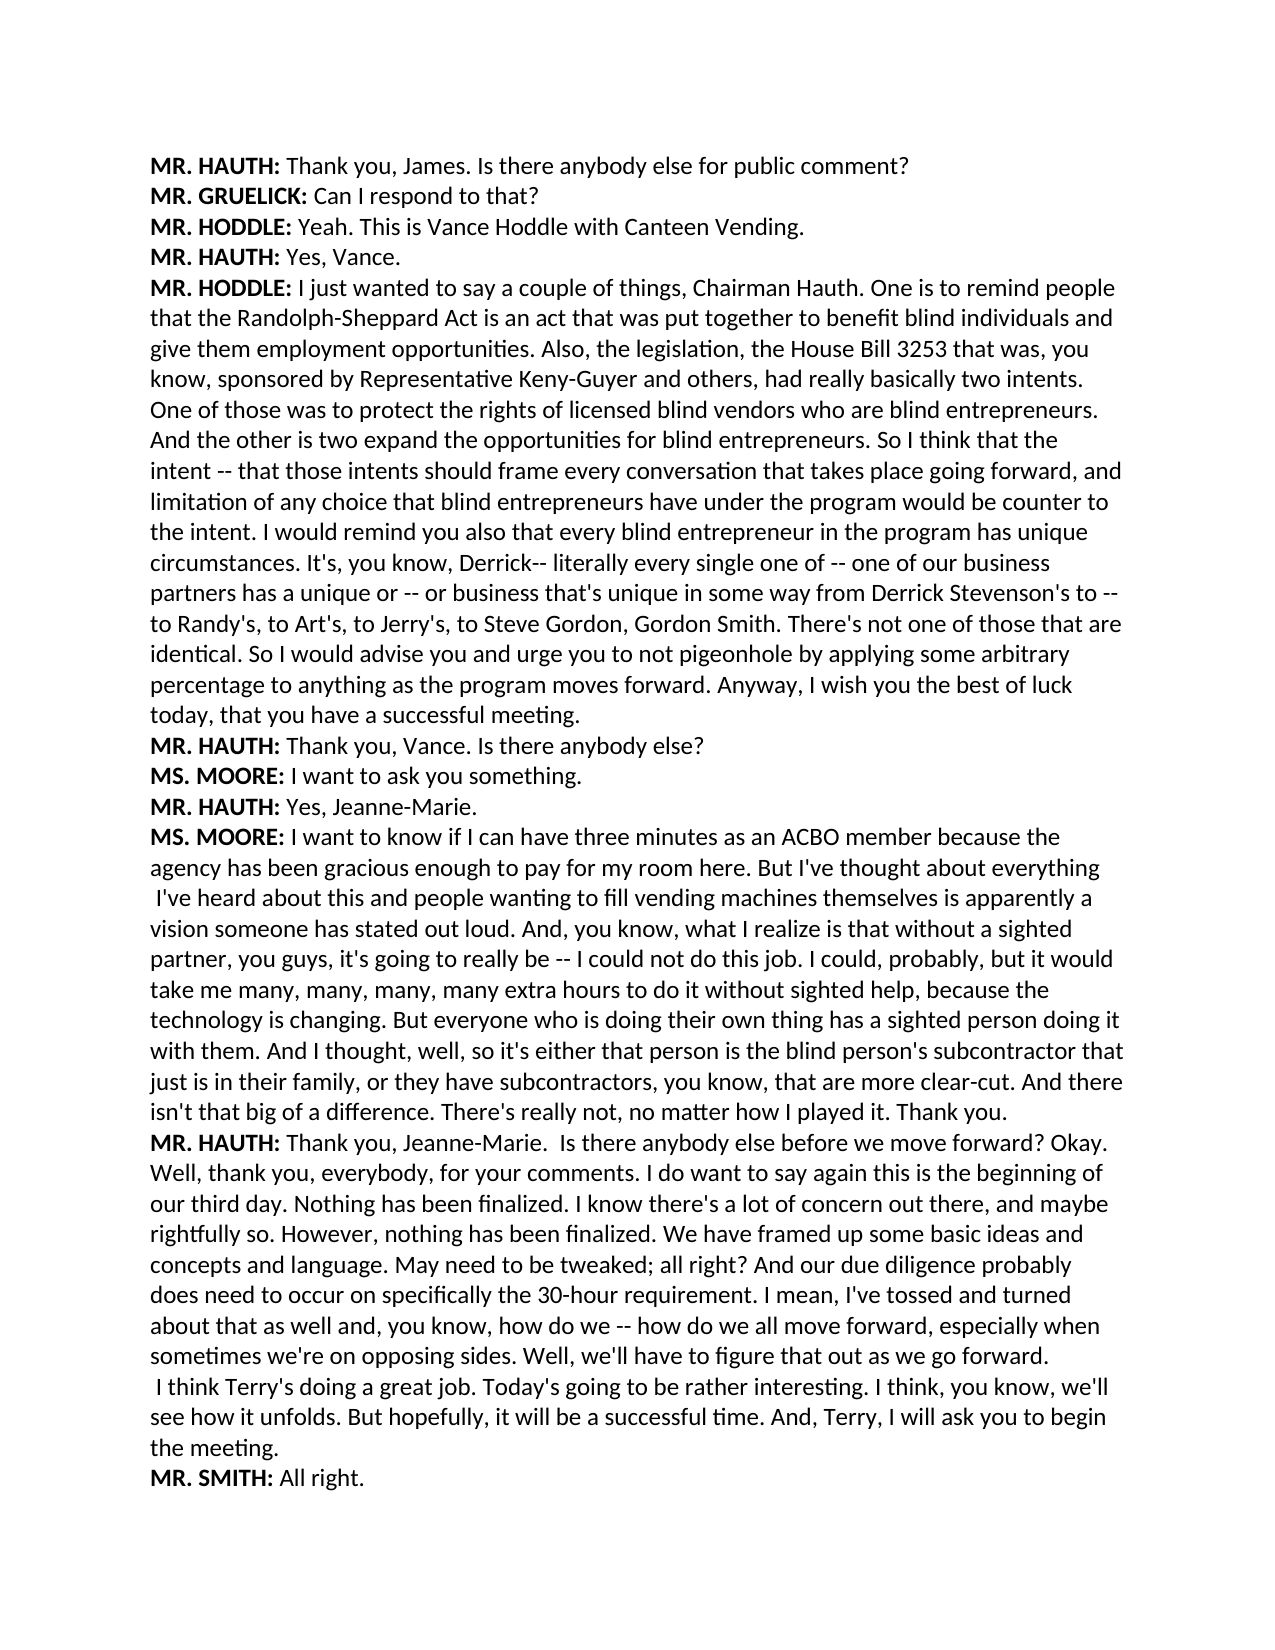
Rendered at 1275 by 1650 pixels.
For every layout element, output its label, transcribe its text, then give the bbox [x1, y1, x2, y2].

text I think Terry's doing a great job. Today's going to be rather interesting. I think, you know, we'll see how it unfolds. But hopefully, it will be a successful time. And, Terry, I will ask you to begin the meeting. [150, 1371, 1125, 1462]
text MR. HAUTH: Yes, Jeanne-Marie. [150, 791, 1125, 821]
text MR. HAUTH: Thank you, James. Is there anybody else for public comment? [150, 150, 1125, 181]
text MR. HODDLE: I just wanted to say a couple of things, Chairman Hauth. One is to remind people that the Randolph-Sheppard Act is an act that was put together to benefit blind individuals and give them employment opportunities. Also, the legislation, the House Bill 3253 that was, you know, sponsored by Representative Keny-Guyer and others, had really basically two intents. One of those was to protect the rights of licensed blind vendors who are blind entrepreneurs. [150, 272, 1125, 425]
text I've heard about this and people wanting to fill vending machines themselves is apparently a vision someone has stated out loud. And, you know, what I realize is that without a sighted partner, you guys, it's going to really be -- I could not do this job. I could, probably, but it would take me many, many, many, many extra hours to do it without sighted help, because the technology is changing. But everyone who is doing their own thing has a sighted person doing it with them. And I thought, well, so it's either that person is the blind person's subcontractor that just is in their family, or they have subcontractors, you know, that are more clear-cut. And there isn't that big of a difference. There's really not, no matter how I played it. Thank you. [150, 882, 1125, 1127]
text MR. HODDLE: Yeah. This is Vance Hoddle with Canteen Vending. [150, 211, 1125, 242]
text MR. HAUTH: Thank you, Vance. Is there anybody else? [150, 730, 1125, 760]
text MR. GRUELICK: Can I respond to that? [150, 181, 1125, 211]
text And the other is two expand the opportunities for blind entrepreneurs. So I think that the intent -- that those intents should frame every conversation that takes place going forward, and limitation of any choice that blind entrepreneurs have under the program would be counter to the intent. I would remind you also that every blind entrepreneur in the program has unique circumstances. It's, you know, Derrick-- literally every single one of -- one of our business partners has a unique or -- or business that's unique in some way from Derrick Stevenson's to -- to Randy's, to Art's, to Jerry's, to Steve Gordon, Gordon Smith. There's not one of those that are identical. So I would advise you and urge you to not pigeonhole by applying some arbitrary percentage to anything as the program moves forward. Anyway, I wish you the best of luck today, that you have a successful meeting. [150, 425, 1125, 730]
text MR. HAUTH: Yes, Vance. [150, 242, 1125, 272]
text MR. HAUTH: Thank you, Jeanne-Marie. Is there anybody else before we move forward? Okay. Well, thank you, everybody, for your comments. I do want to say again this is the beginning of our third day. Nothing has been finalized. I know there's a lot of concern out there, and maybe rightfully so. However, nothing has been finalized. We have framed up some basic ideas and concepts and language. May need to be tweaked; all right? And our due diligence probably does need to occur on specifically the 30-hour requirement. I mean, I've tossed and turned about that as well and, you know, how do we -- how do we all move forward, especially when sometimes we're on opposing sides. Well, we'll have to figure that out as we go forward. [150, 1127, 1125, 1371]
text MR. SMITH: All right. [150, 1462, 1125, 1493]
text MS. MOORE: I want to know if I can have three minutes as an ACBO member because the agency has been gracious enough to pay for my room here. But I've thought about everything [150, 821, 1125, 882]
text MS. MOORE: I want to ask you something. [150, 760, 1125, 791]
